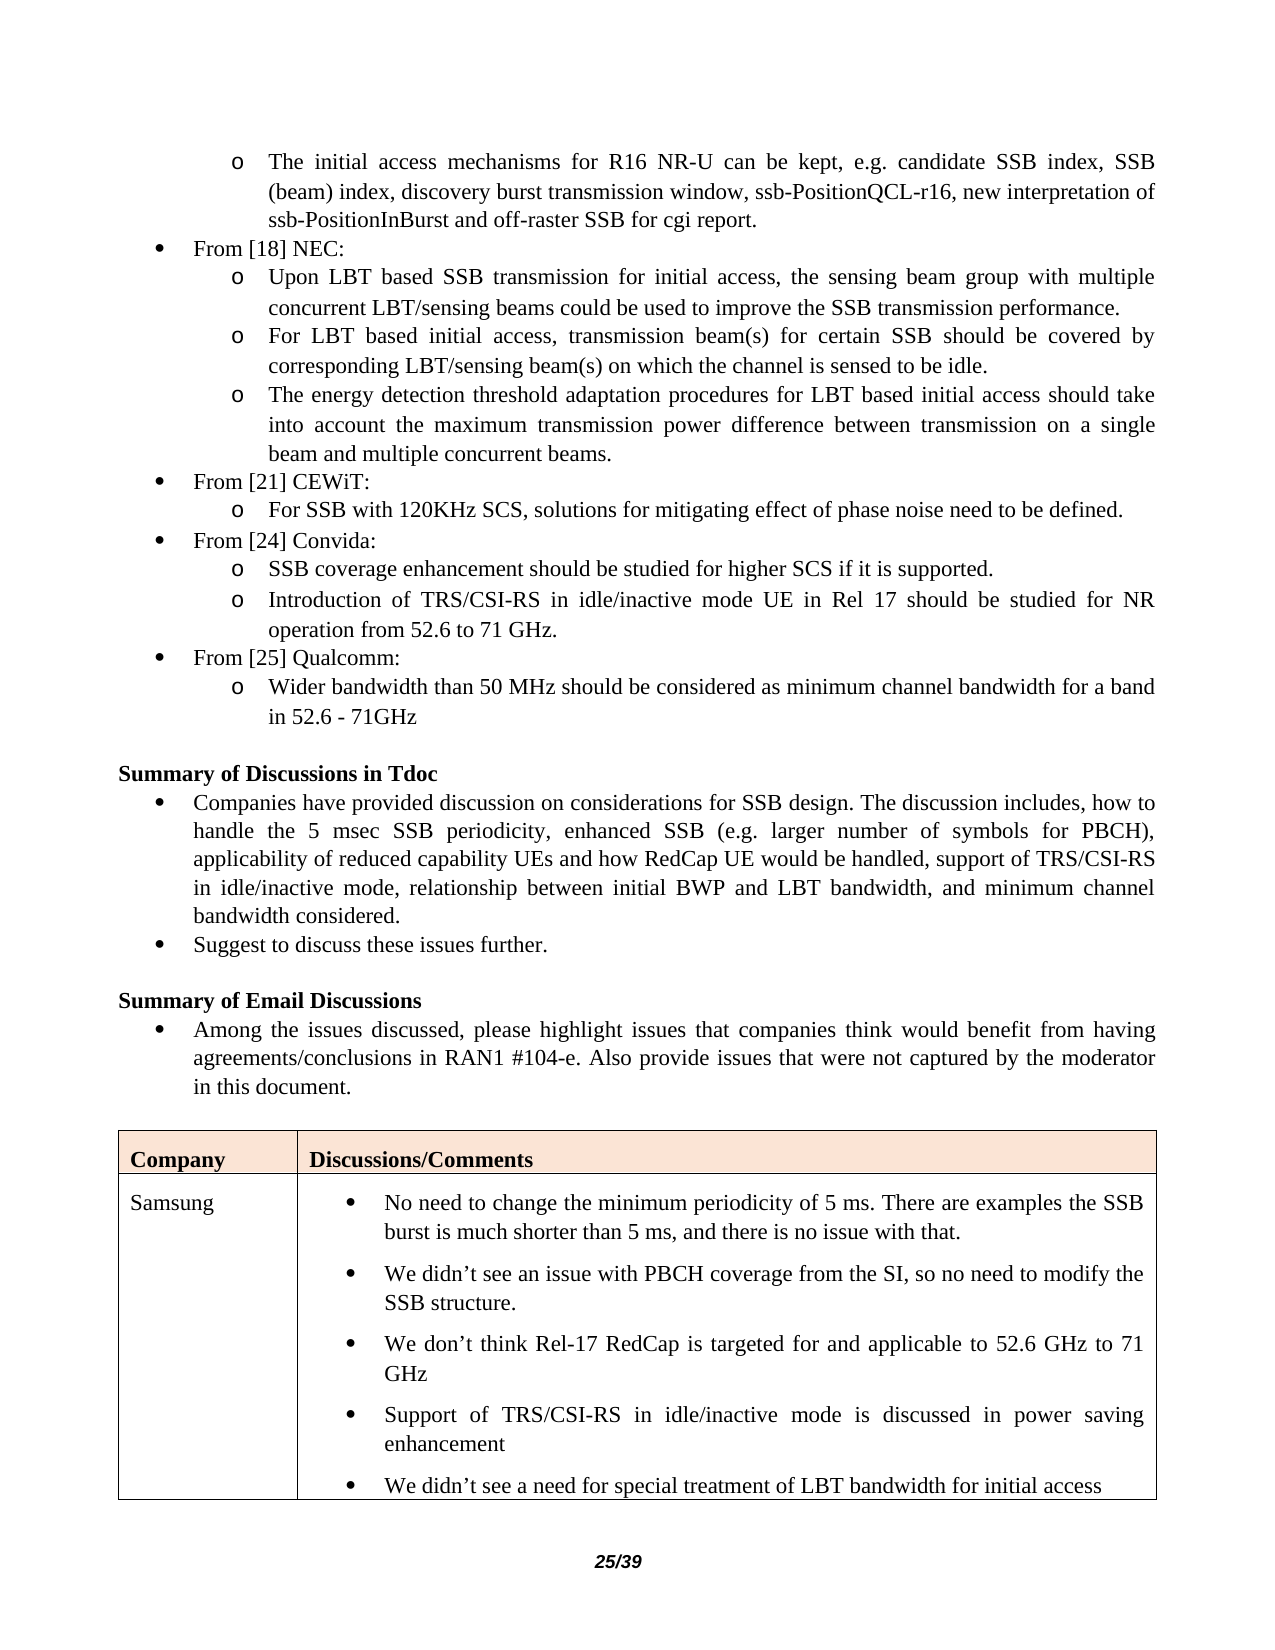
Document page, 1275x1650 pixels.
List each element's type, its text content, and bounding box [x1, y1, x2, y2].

table_cell Samsung [119, 1174, 297, 1498]
list For LBT based initial access, transmission beam(s) for certain SSB should be covered by corresponding LBT/sensing beam(s) on which the channel is sensed to be idle. [231, 322, 1157, 379]
list Introduction of TRS/CSI-RS in idle/inactive mode UE in Rel 17 should be studied for NR operation from 52.6 to 71 GHz. [231, 586, 1157, 642]
list Among the issues discussed, please highlight issues that companies think would benefit from having agreements/conclusions in RAN1 #104-e. Also provide issues that were not captured by the moderator in this document. [156, 1016, 1157, 1099]
list From [25] Qualcomm: [156, 644, 1157, 671]
list Wider bandwidth than 50 MHz should be considered as minimum channel bandwidth for a band in 52.6 - 71GHz [231, 673, 1157, 729]
list Suggest to discuss these issues further. [156, 931, 1157, 957]
list From [21] CEWiT: [156, 468, 1157, 494]
list The initial access mechanisms for R16 NR-U can be kept, e.g. candidate SSB index, SSB (beam) index, discovery burst transmission window, ssb-PositionQCL-r16, new interpretation of ssb-PositionInBurst and off-raster SSB for cgi report. [231, 148, 1157, 233]
list Upon LBT based SSB transmission for initial access, the sensing beam group with multiple concurrent LBT/sensing beams could be used to improve the SSB transmission performance. [231, 263, 1157, 320]
text Summary of Email Discussions [118, 988, 1157, 1014]
list For SSB with 120KHz SCS, solutions for mitigating effect of phase noise need to be defined. [231, 496, 1157, 525]
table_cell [298, 1174, 1156, 1498]
list The energy detection threshold adaptation procedures for LBT based initial access should take into account the maximum transmission power difference between transmission on a single beam and multiple concurrent beams. [231, 381, 1157, 466]
list SSB coverage enhancement should be studied for higher SCS if it is supported. [231, 555, 1157, 583]
list From [18] NEC: [156, 235, 1157, 261]
list From [24] Convida: [156, 527, 1157, 553]
table_header Discussions/Comments [298, 1131, 1156, 1172]
list Companies have provided discussion on considerations for SSB design. The discussion includes, how to handle the 5 msec SSB periodicity, enhanced SSB (e.g. larger number of symbols for PBCH), applicability of reduced capability UEs and how RedCap UE would be handled, support of TRS/CSI-RS in idle/inactive mode, relationship between initial BWP and LBT bandwidth, and minimum channel bandwidth considered. [156, 788, 1157, 929]
text Summary of Discussions in Tdoc [118, 760, 1157, 786]
table_header Company [119, 1131, 297, 1172]
